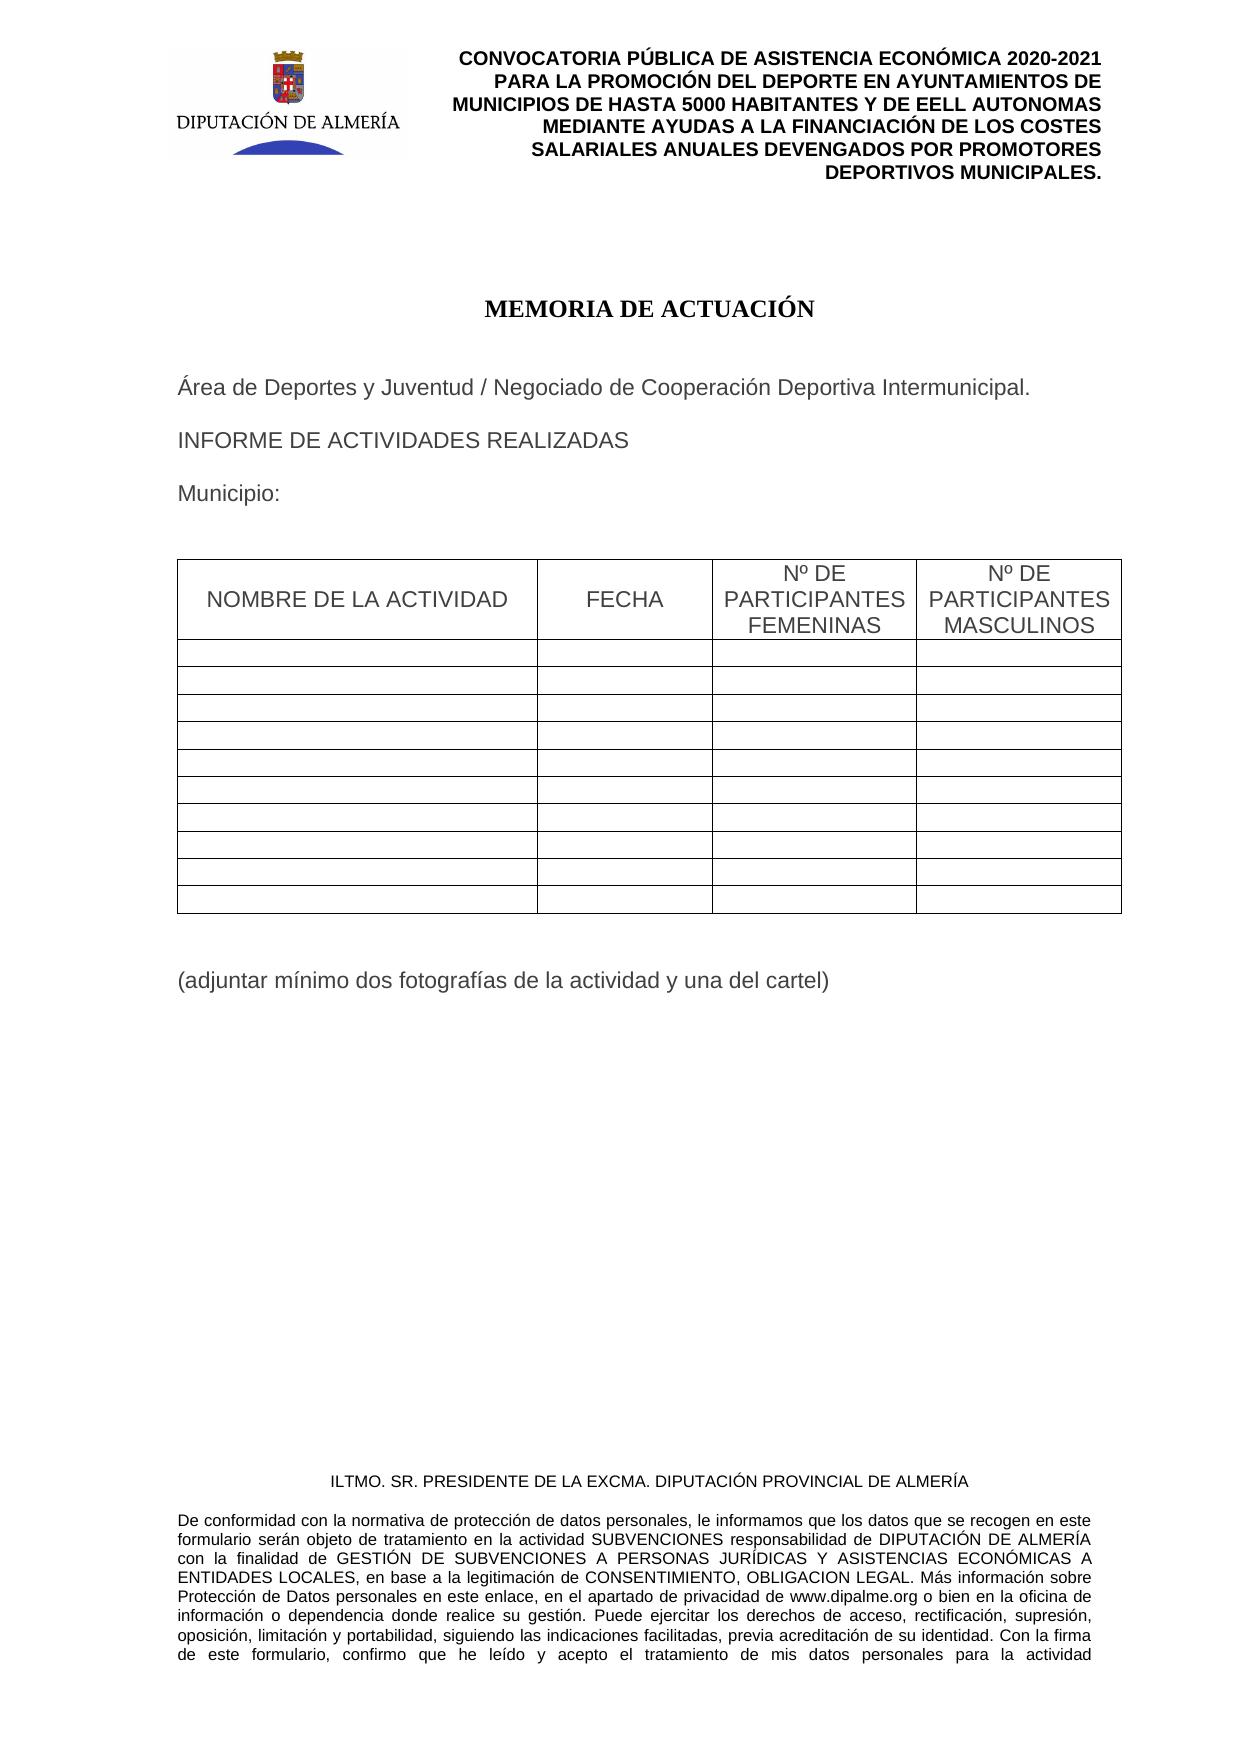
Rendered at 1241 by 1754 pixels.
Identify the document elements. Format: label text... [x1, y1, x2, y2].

text Área de Deportes y Juventud / Negociado de Cooperación Deportiva Intermunicipal. [177, 374, 1122, 401]
table_cell [538, 859, 712, 885]
table_cell [713, 640, 916, 666]
table_cell [178, 722, 537, 748]
table_cell [713, 886, 916, 913]
table_cell [178, 667, 537, 694]
table_cell [917, 695, 1121, 721]
table_cell [713, 804, 916, 831]
table_cell [538, 750, 712, 776]
table_cell [178, 859, 537, 885]
table_cell [178, 804, 537, 831]
table_cell [713, 722, 916, 748]
table_cell [713, 859, 916, 885]
text (adjuntar mínimo dos fotografías de la actividad y una del cartel) [177, 967, 1122, 993]
table_header Nº DE PARTICIPANTES FEMENINAS [713, 560, 916, 639]
table_cell [538, 667, 712, 694]
table_cell [178, 777, 537, 803]
table_cell [713, 695, 916, 721]
table_cell [538, 832, 712, 858]
text MEMORIA DE ACTUACIÓN [177, 294, 1122, 323]
table_cell [178, 695, 537, 721]
table_header Nº DE PARTICIPANTES MASCULINOS [917, 560, 1121, 639]
table_cell [917, 750, 1121, 776]
table_cell [538, 695, 712, 721]
table_cell [178, 886, 537, 913]
table_cell [713, 832, 916, 858]
table_cell [538, 722, 712, 748]
picture [168, 47, 408, 159]
text Municipio: [177, 480, 1122, 506]
table_cell [917, 804, 1121, 831]
table_cell [713, 777, 916, 803]
table_header NOMBRE DE LA ACTIVIDAD [178, 560, 537, 639]
text ILTMO. SR. PRESIDENTE DE LA EXCMA. DIPUTACIÓN PROVINCIAL DE ALMERÍA [250, 1472, 1049, 1491]
table_cell [538, 640, 712, 666]
table_cell [178, 750, 537, 776]
table_cell [178, 640, 537, 666]
table_cell [917, 832, 1121, 858]
table_cell [917, 777, 1121, 803]
table_cell [538, 804, 712, 831]
text INFORME DE ACTIVIDADES REALIZADAS [177, 427, 1122, 453]
table_cell [917, 859, 1121, 885]
table_cell [713, 750, 916, 776]
table_cell [178, 832, 537, 858]
table_cell [917, 886, 1121, 913]
table_header FECHA [538, 560, 712, 639]
table_cell [538, 886, 712, 913]
table_cell [917, 640, 1121, 666]
table_cell [713, 667, 916, 694]
table_cell [538, 777, 712, 803]
table_cell [917, 667, 1121, 694]
table_cell [917, 722, 1121, 748]
